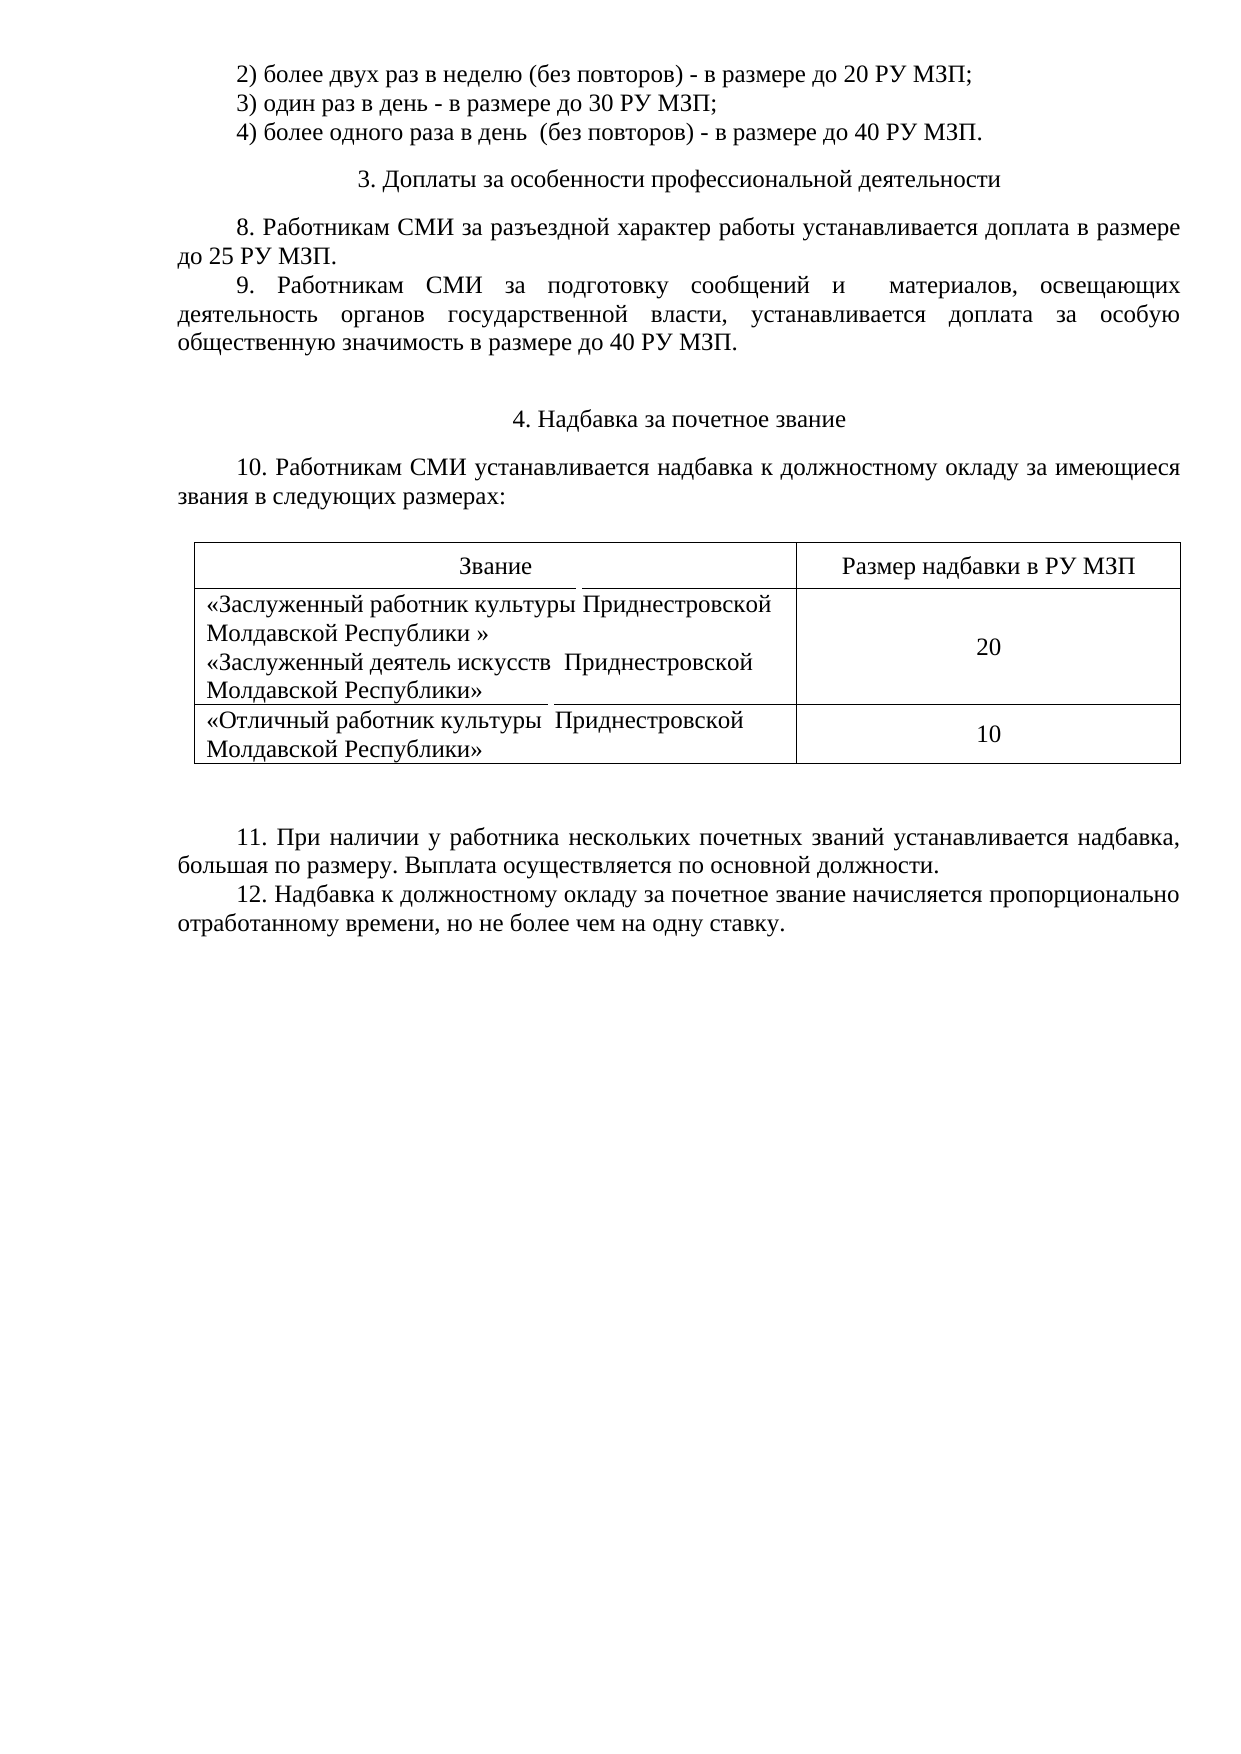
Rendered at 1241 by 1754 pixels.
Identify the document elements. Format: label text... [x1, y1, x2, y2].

text 4. Надбавка за почетное звание [177, 404, 1181, 433]
table_header Размер надбавки в РУ МЗП [797, 543, 1180, 588]
table_cell «Заслуженный работник культуры Приднестровской Молдавской Республики » «Заслуженный деятель искусств Приднестровской Молдавской Республики» [195, 589, 796, 704]
text 12. Надбавка к должностному окладу за почетное звание начисляется пропорционально отработанному времени, но не более чем на одну ставку. [177, 879, 1181, 937]
text 3. Доплаты за особенности профессиональной деятельности [177, 164, 1181, 193]
text 3) один раз в день - в размере до 30 РУ МЗП; [177, 88, 1181, 117]
text 2) более двух раз в неделю (без повторов) - в размере до 20 РУ МЗП; [177, 59, 1181, 88]
text 10. Работникам СМИ устанавливается надбавка к должностному окладу за имеющиеся звания в следующих размерах: [177, 452, 1181, 509]
table_cell «Отличный работник культуры Приднестровской Молдавской Республики» [195, 705, 796, 763]
table_cell 20 [797, 589, 1180, 704]
text 11. При наличии у работника нескольких почетных званий устанавливается надбавка, большая по размеру. Выплата осуществляется по основной должности. [177, 822, 1181, 879]
text 8. Работникам СМИ за разъездной характер работы устанавливается доплата в размере до 25 РУ МЗП. [177, 212, 1181, 270]
table_header Звание [195, 543, 796, 588]
text 9. Работникам СМИ за подготовку сообщений и материалов, освещающих деятельность органов государственной власти, устанавливается доплата за особую общественную значимость в размере до 40 РУ МЗП. [177, 270, 1181, 356]
table_cell 10 [797, 705, 1180, 763]
text 4) более одного раза в день (без повторов) - в размере до 40 РУ МЗП. [177, 117, 1181, 145]
